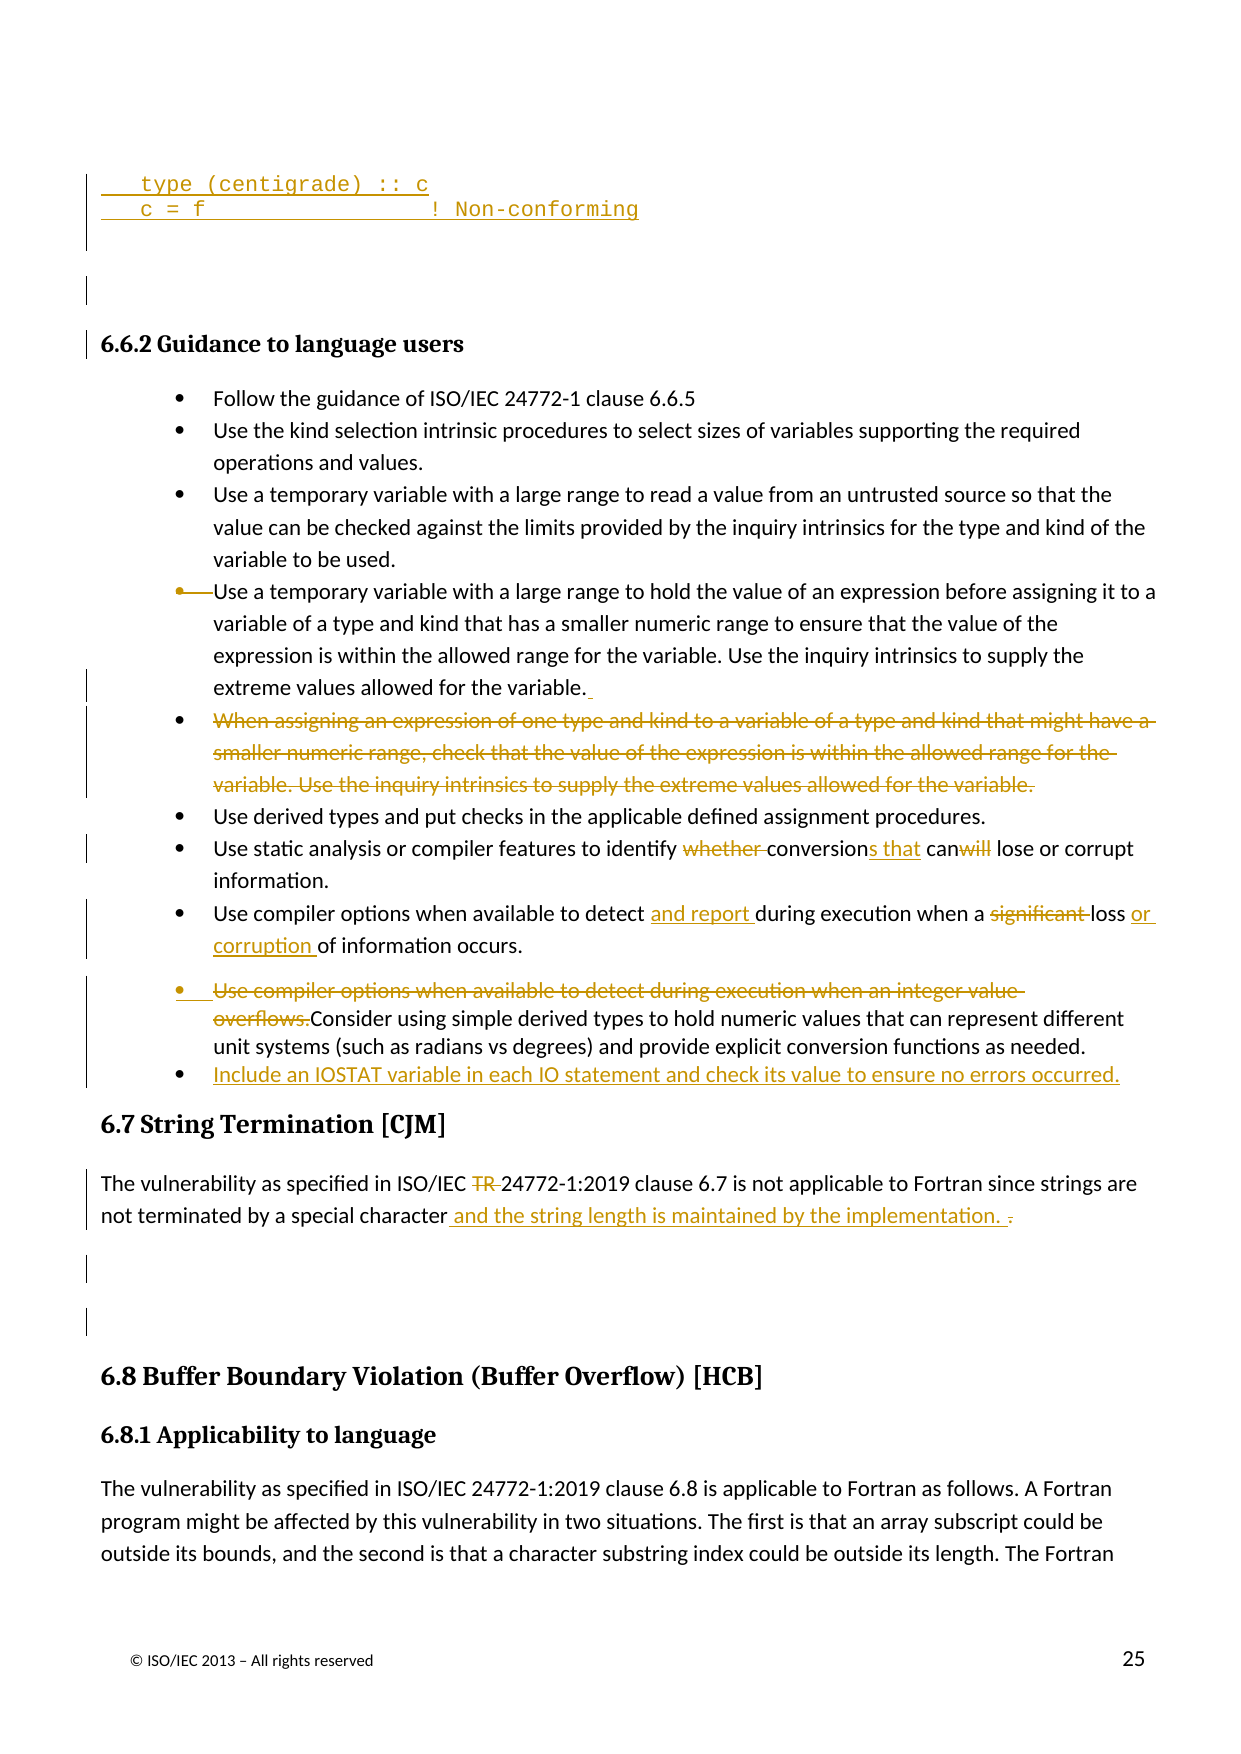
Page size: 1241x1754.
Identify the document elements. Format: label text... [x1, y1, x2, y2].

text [101, 1474, 1164, 1567]
list Follow the guidance of ISO/IEC 24772-1 clause 6.6.5 [176, 384, 1164, 412]
list Use compiler options when available to detect during execution when a loss of information occurs. [176, 899, 1164, 959]
list Use a temporary variable with a large range to hold the value of an expression before assigning it to a variable of a type and kind that has a smaller numeric range to ensure that the value of the expression is within the allowed range for the variable. Use the inquiry intrinsics to supply the extreme values allowed for the variable. [176, 577, 1164, 702]
text 6.8.1 Applicability to language [101, 1421, 1164, 1449]
list Use derived types and put checks in the applicable defined assignment procedures. [176, 802, 1164, 830]
text The vulnerability as specified in ISO/IEC 24772-1:2019 clause 6.7 is not applicable to Fortran since strings are not terminated by a special character [101, 1169, 1164, 1229]
subtitle 6.8 Buffer Boundary Violation (Buffer Overflow) [HCB] [101, 1361, 1164, 1392]
list Use static analysis or compiler features to identify conversion can lose or corrupt information. [176, 834, 1164, 895]
list Use the kind selection intrinsic procedures to select sizes of variables supporting the required operations and values. [176, 416, 1164, 476]
list Use a temporary variable with a large range to read a value from an untrusted source so that the value can be checked against the limits provided by the inquiry intrinsics for the type and kind of the variable to be used. [176, 480, 1164, 573]
list Consider using simple derived types to hold numeric values that can represent different unit systems (such as radians vs degrees) and provide explicit conversion functions as needed. [176, 976, 1164, 1060]
text 6.6.2 Guidance to language users [101, 330, 1164, 359]
subtitle 6.7 String Termination [CJM] [101, 1109, 1164, 1140]
